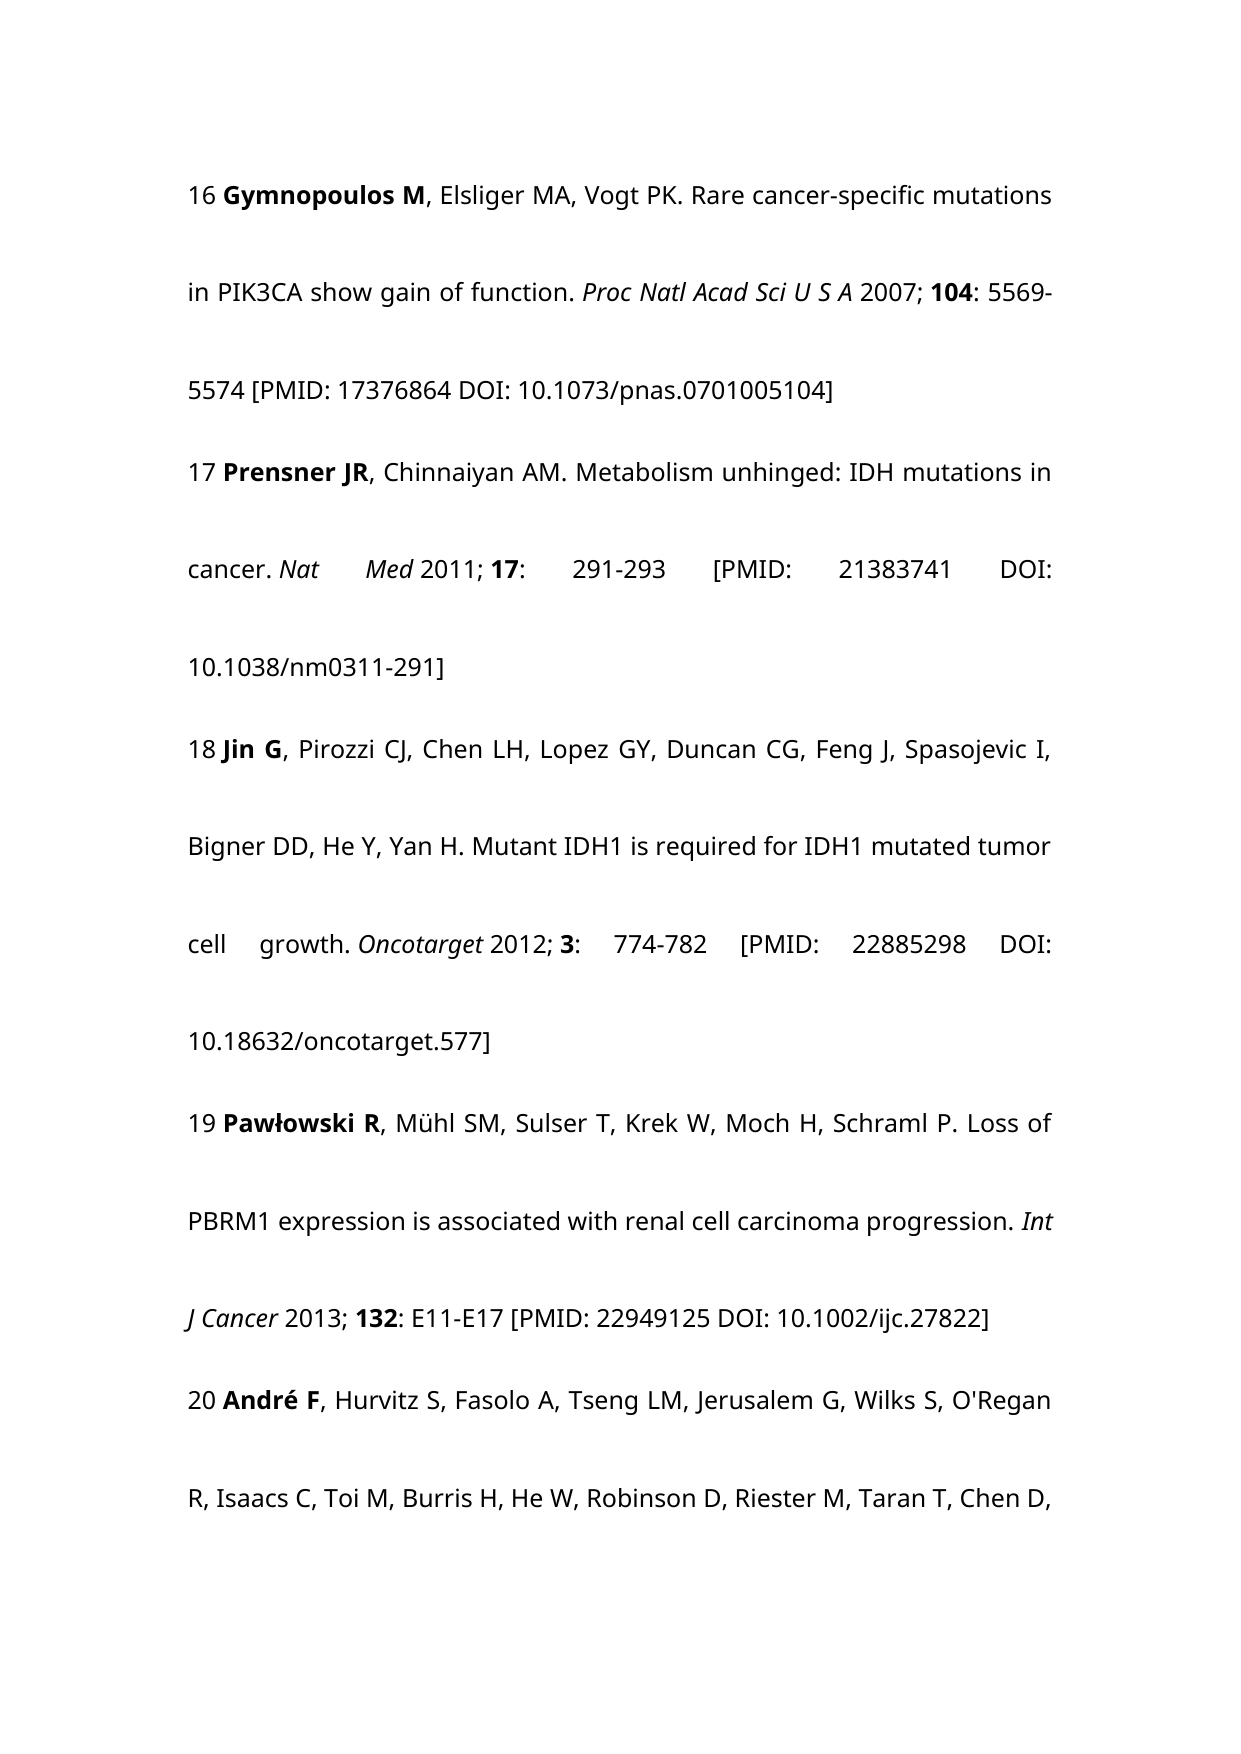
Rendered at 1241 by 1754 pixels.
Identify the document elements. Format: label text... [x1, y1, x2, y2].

text 19 Pawłowski R, Mühl SM, Sulser T, Krek W, Moch H, Schraml P. Loss of PBRM1 expression is associated with renal cell carcinoma progression. Int J Cancer 2013; 132: E11-E17 [PMID: 22949125 DOI: 10.1002/ijc.27822] [187, 1090, 1053, 1350]
text 17 Prensner JR, Chinnaiyan AM. Metabolism unhinged: IDH mutations in cancer. Nat Med 2011; 17: 291-293 [PMID: 21383741 DOI: 10.1038/nm0311-291] [187, 439, 1053, 699]
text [187, 1367, 1053, 1530]
text 18 Jin G, Pirozzi CJ, Chen LH, Lopez GY, Duncan CG, Feng J, Spasojevic I, Bigner DD, He Y, Yan H. Mutant IDH1 is required for IDH1 mutated tumor cell growth. Oncotarget 2012; 3: 774-782 [PMID: 22885298 DOI: 10.18632/oncotarget.577] [187, 716, 1053, 1073]
text 16 Gymnopoulos M, Elsliger MA, Vogt PK. Rare cancer-specific mutations in PIK3CA show gain of function. Proc Natl Acad Sci U S A 2007; 104: 5569-5574 [PMID: 17376864 DOI: 10.1073/pnas.0701005104] [187, 162, 1053, 422]
